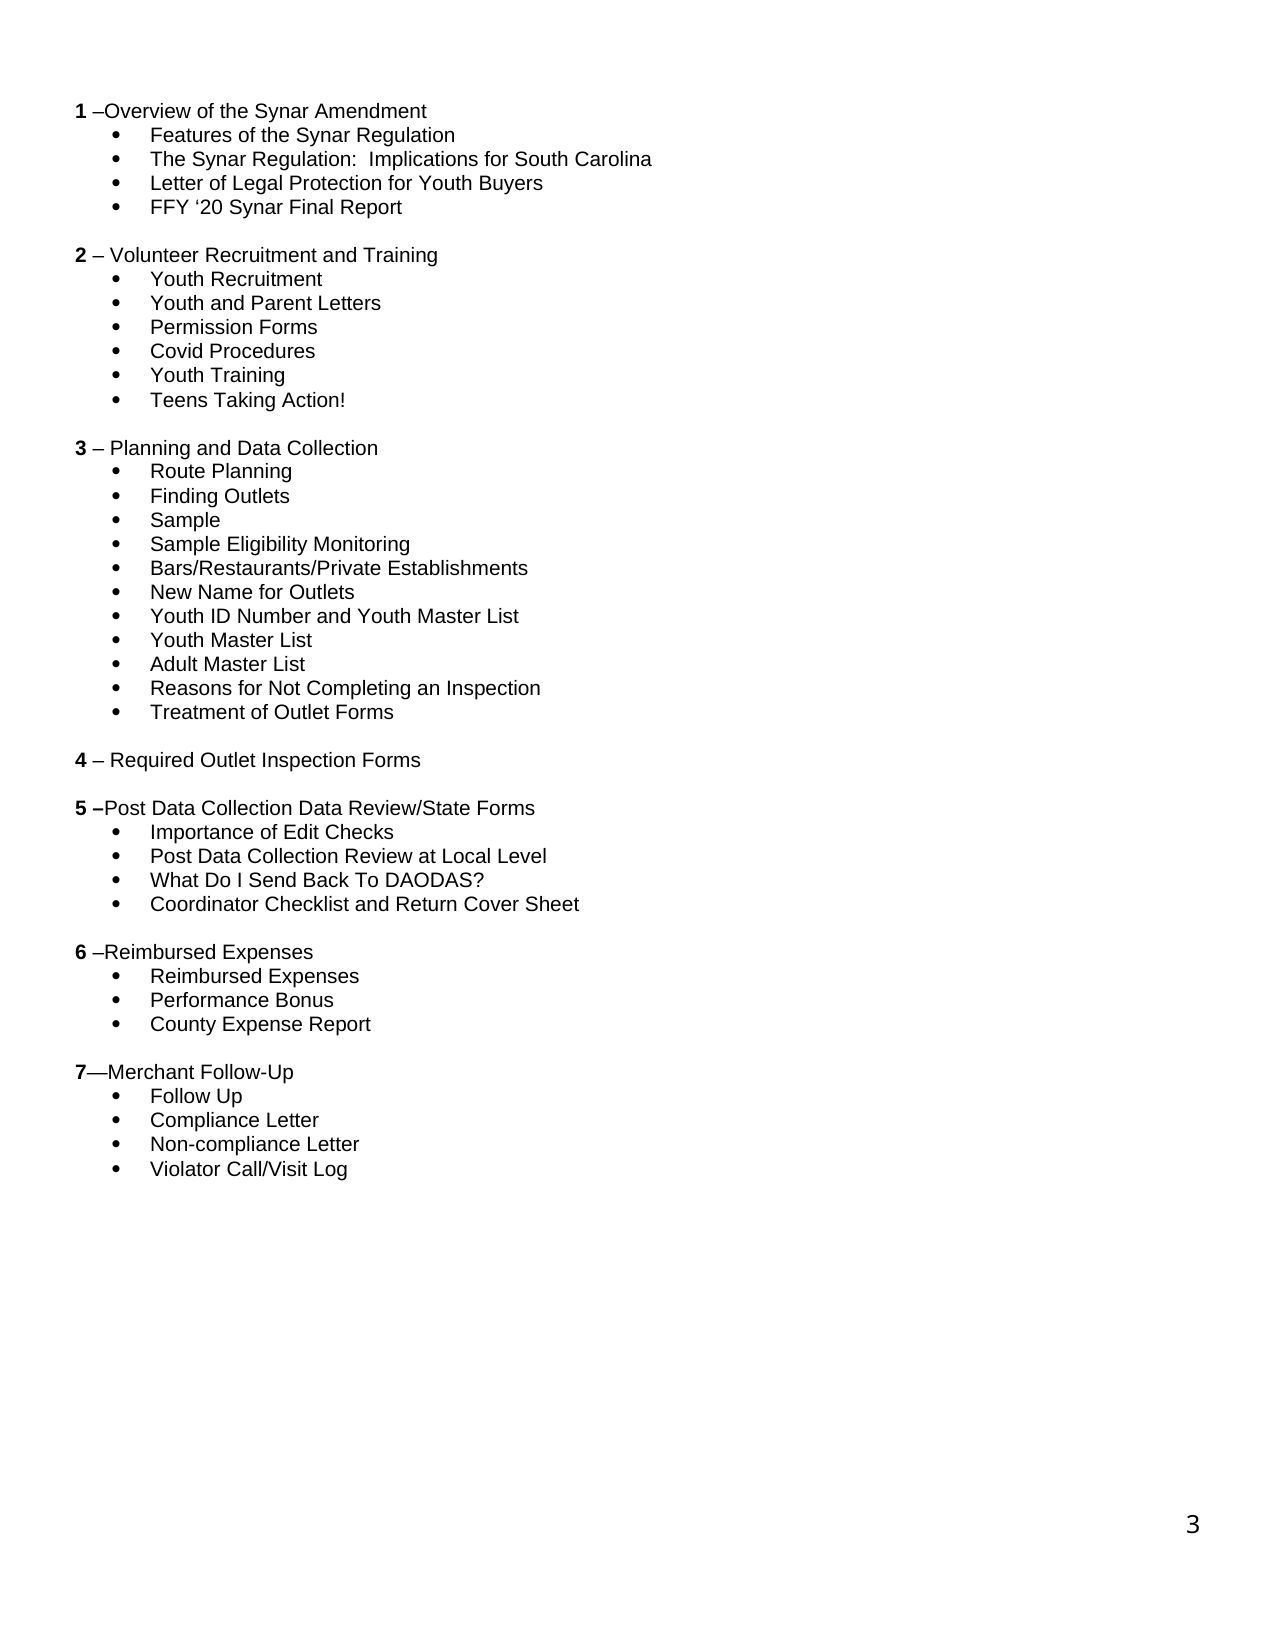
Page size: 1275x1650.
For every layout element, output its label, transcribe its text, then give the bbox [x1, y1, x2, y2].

list Performance Bonus [112, 988, 1200, 1012]
list Sample Eligibility Monitoring [112, 532, 1200, 556]
list Youth Recruitment [112, 267, 1200, 291]
list Post Data Collection Review at Local Level [112, 844, 1200, 868]
list The Synar Regulation: Implications for [112, 147, 1200, 171]
list Follow Up [112, 1084, 1200, 1108]
list New Name for Outlets [112, 580, 1200, 604]
list Importance of Edit Checks [112, 820, 1200, 844]
list Teens Taking Action! [112, 387, 1200, 411]
list What Do I Send Back To DAODAS? [112, 868, 1200, 892]
list Youth and Parent Letters [112, 291, 1200, 315]
text 2 – Volunteer Recruitment and Training [75, 243, 1200, 267]
list Permission Forms [112, 315, 1200, 339]
subtitle 6 –Reimbursed Expenses [75, 940, 1200, 964]
list Report [112, 1012, 1200, 1036]
text 7—Merchant Follow-Up [75, 1060, 1200, 1084]
subtitle 1 –Overview of the Synar Amendment [75, 99, 1200, 123]
list Bars/Restaurants/Private Establishments [112, 556, 1200, 580]
list Covid Procedures [112, 339, 1200, 363]
list Adult Master List [112, 652, 1200, 676]
list FFY ‘20 Synar Final Report [112, 195, 1200, 219]
list Youth Master List [112, 628, 1200, 652]
list Letter of Legal Protection for Youth Buyers [112, 171, 1200, 195]
list Sample [112, 507, 1200, 532]
list Non-compliance Letter [112, 1132, 1200, 1156]
list Youth ID Number and Youth Master List [112, 604, 1200, 628]
list Compliance Letter [112, 1108, 1200, 1132]
list Route Planning [112, 459, 1200, 483]
list Youth Training [112, 363, 1200, 387]
list Coordinator Checklist and Return Cover Sheet [112, 892, 1200, 916]
list Reimbursed Expenses [112, 964, 1200, 988]
subtitle 5 –Post Data Collection Data Review/State Forms [75, 796, 1200, 820]
list Treatment of Outlet Forms [112, 700, 1200, 724]
subtitle 4 – Required Outlet Inspection Forms [75, 748, 1200, 772]
list Violator Call/Visit Log [112, 1156, 1200, 1180]
list Reasons for Not Completing an Inspection [112, 676, 1200, 700]
list Features of the Synar Regulation [112, 123, 1200, 147]
list Finding Outlets [112, 483, 1200, 507]
subtitle 3 – Planning and Data Collection [75, 435, 1200, 459]
